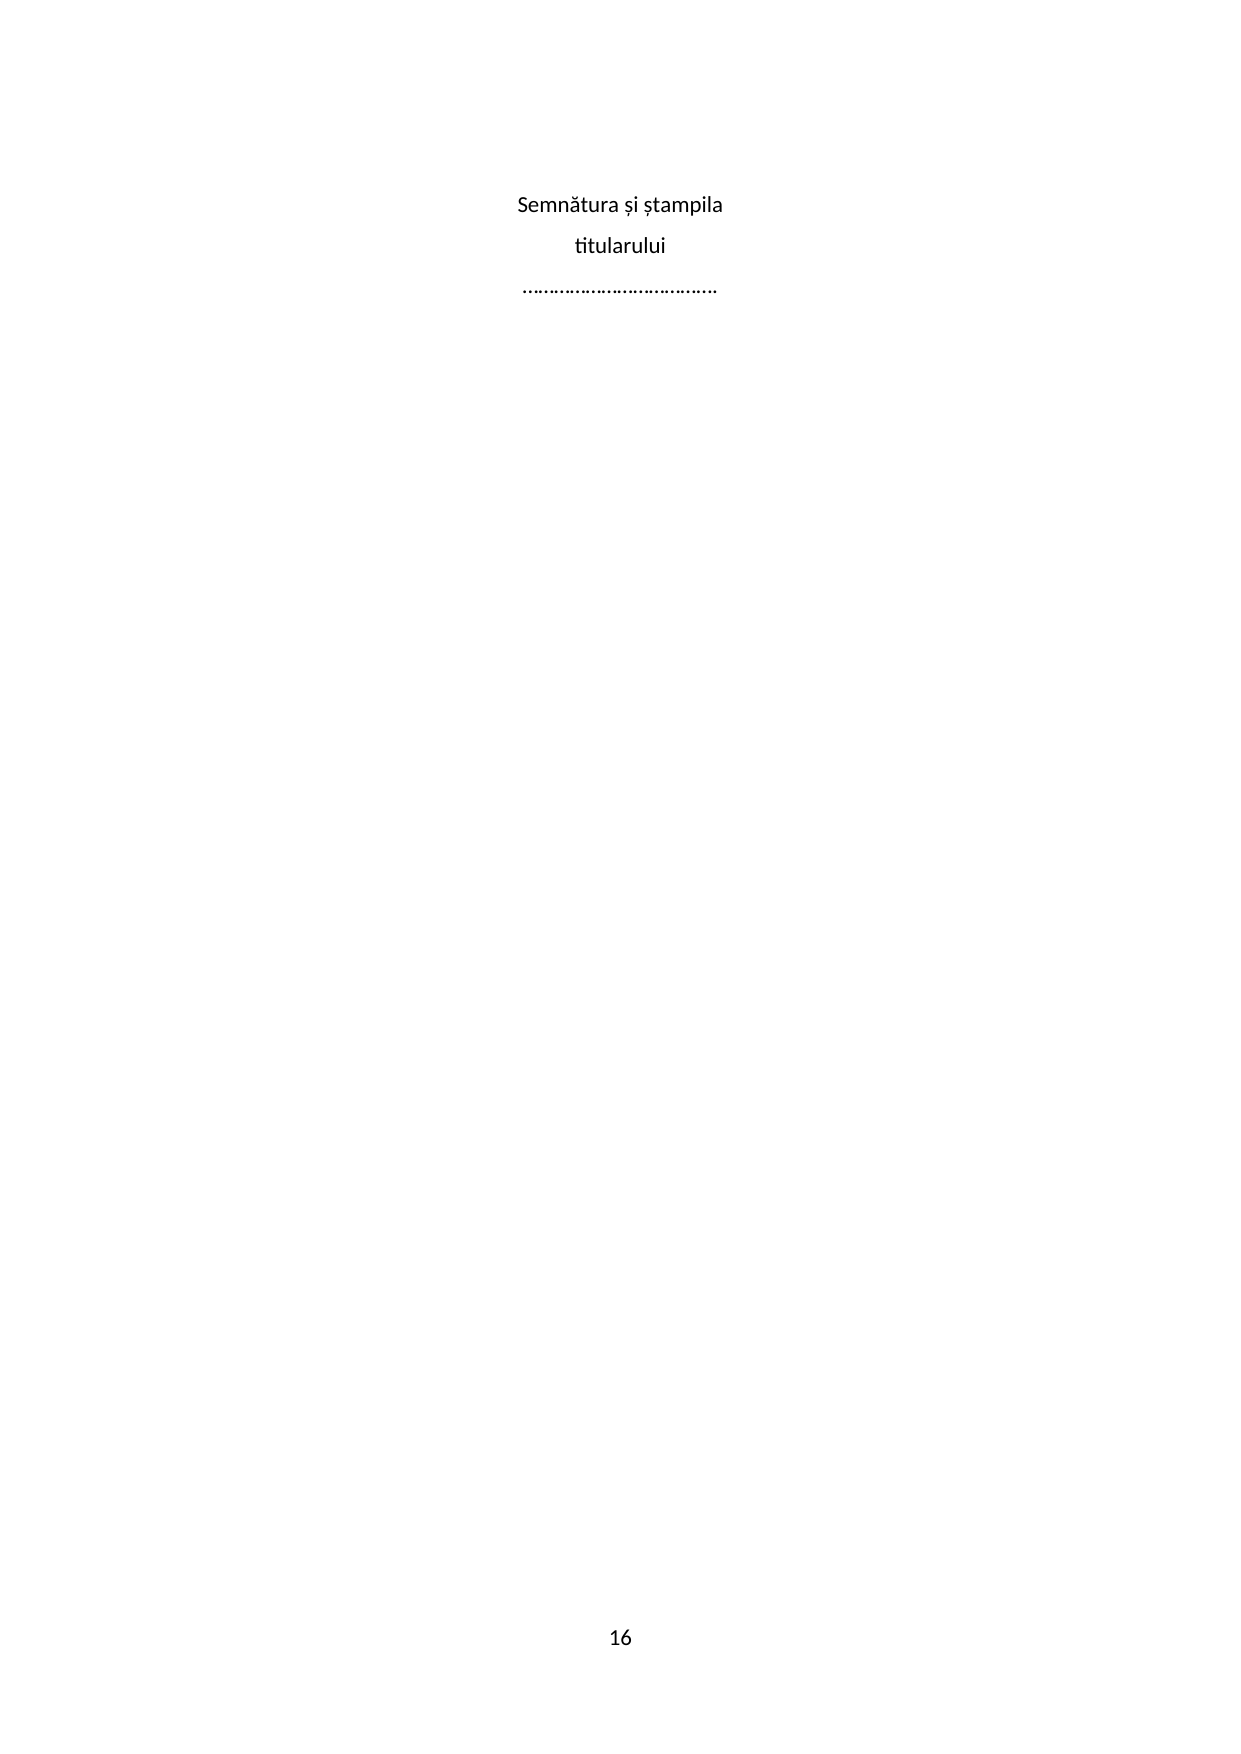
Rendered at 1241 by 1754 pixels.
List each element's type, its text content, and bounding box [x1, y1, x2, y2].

text titularului [150, 231, 1090, 259]
text ………………………………. [150, 272, 1090, 299]
text Semnătura și ștampila [150, 191, 1090, 218]
